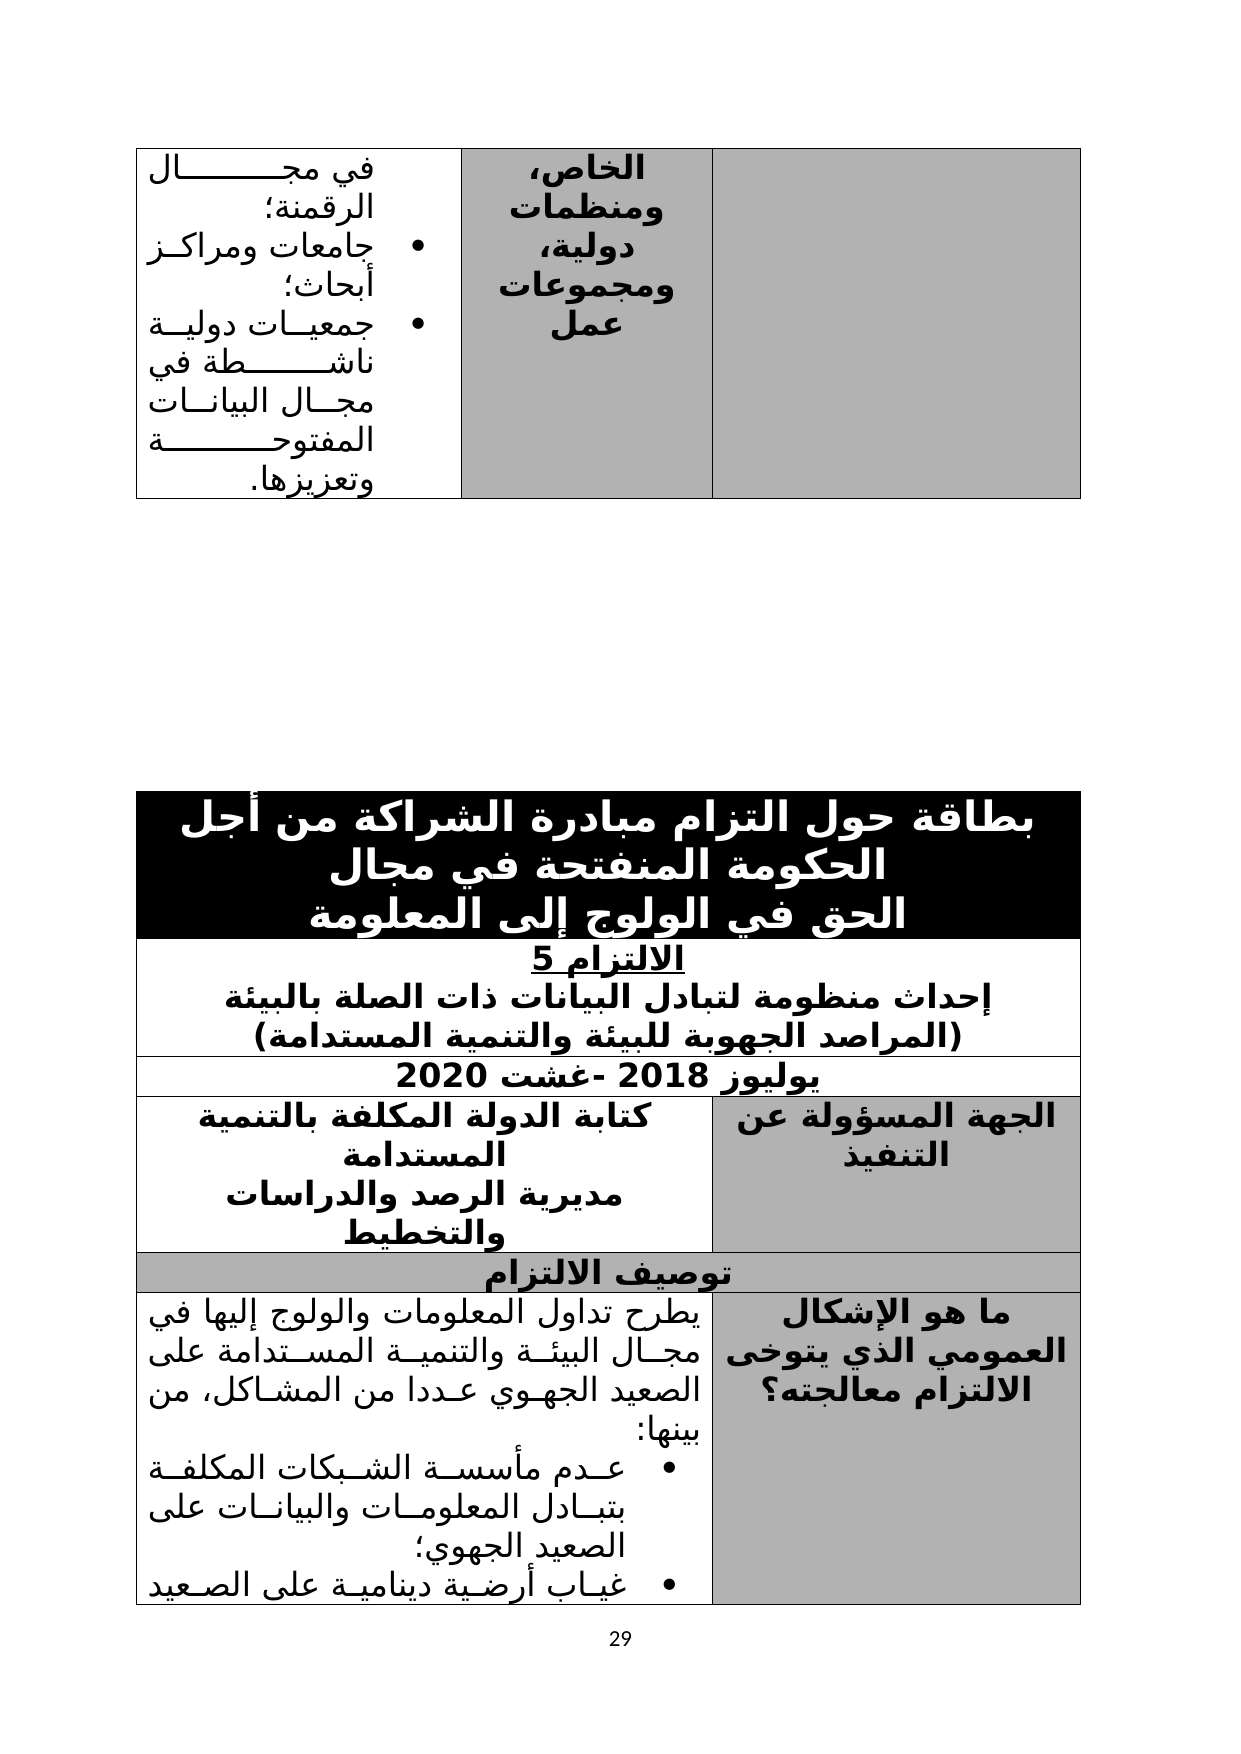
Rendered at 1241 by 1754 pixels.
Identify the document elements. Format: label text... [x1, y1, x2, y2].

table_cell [713, 1293, 1080, 1604]
table_cell توصيف الالتزام [137, 1253, 1080, 1292]
table_header بطاقة حول التزام مبادرة الشراكة من أجل الحكومة المنفتحة في مجال الحق في الولوج إلى المعلومة [137, 793, 1080, 938]
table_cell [462, 149, 712, 498]
table_cell الجهة المسؤولة عن التنفيذ [713, 1097, 1080, 1252]
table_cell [137, 149, 461, 498]
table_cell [137, 1293, 712, 1604]
table_cell الالتزام 5 إحداث منظومة لتبادل البيانات ذات الصلة بالبيئة (المراصد الجهوبة للبيئة والتنمية المستدامة) [137, 939, 1080, 1056]
table_cell يوليوز 2018 -غشت 2020 [137, 1057, 1080, 1096]
table_cell كتابة الدولة المكلفة بالتنمية المستدامة مديرية الرصد والدراسات والتخطيط [137, 1097, 712, 1252]
